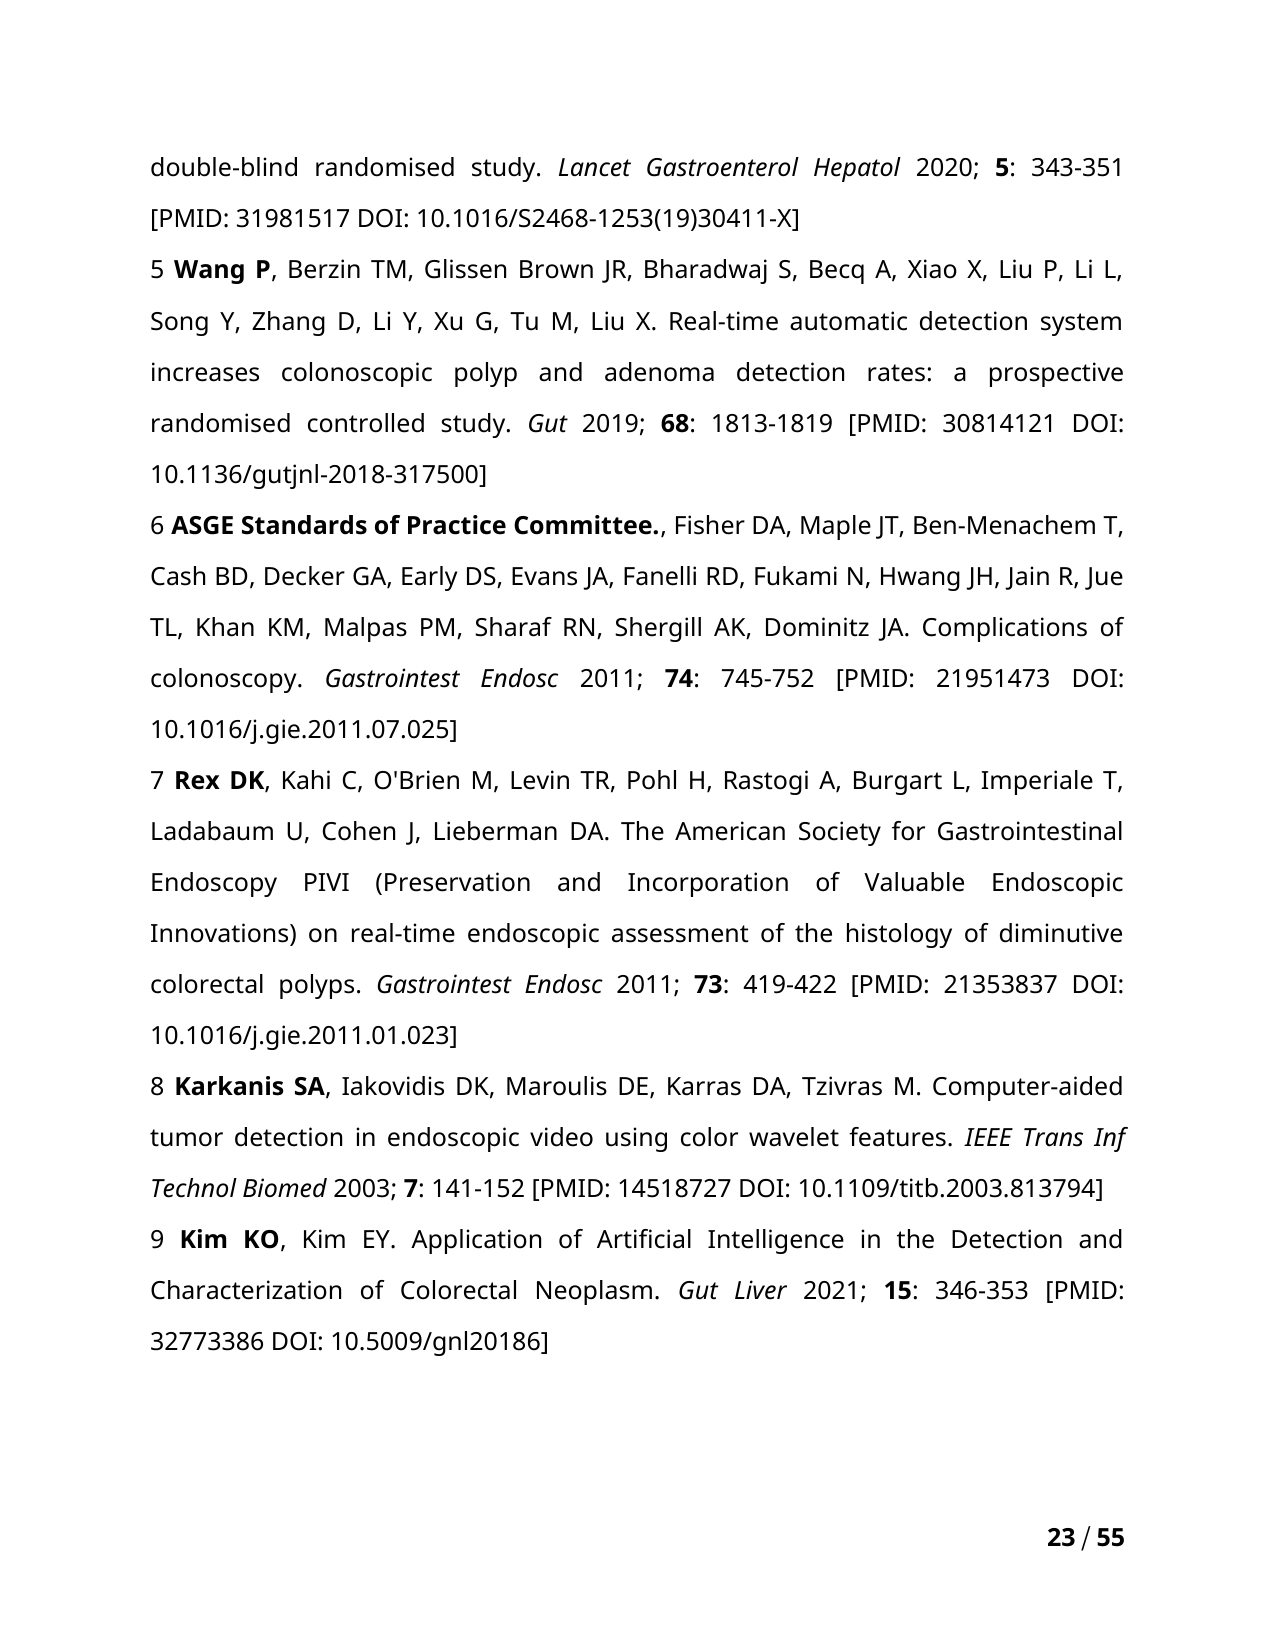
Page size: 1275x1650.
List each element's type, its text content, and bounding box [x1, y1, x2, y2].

text 5 Wang P, Berzin TM, Glissen Brown JR, Bharadwaj S, Becq A, Xiao X, Liu P, Li L, Song Y, Zhang D, Li Y, Xu G, Tu M, Liu X. Real-time automatic detection system increases colonoscopic polyp and adenoma detection rates: a prospective randomised controlled study. Gut 2019; 68: 1813-1819 [PMID: 30814121 DOI: 10.1136/gutjnl-2018-317500] [150, 252, 1125, 490]
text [150, 150, 1125, 235]
text 6 ASGE Standards of Practice Committee., Fisher DA, Maple JT, Ben-Menachem T, Cash BD, Decker GA, Early DS, Evans JA, Fanelli RD, Fukami N, Hwang JH, Jain R, Jue TL, Khan KM, Malpas PM, Sharaf RN, Shergill AK, Dominitz JA. Complications of colonoscopy. Gastrointest Endosc 2011; 74: 745-752 [PMID: 21951473 DOI: 10.1016/j.gie.2011.07.025] [150, 507, 1125, 746]
text 7 Rex DK, Kahi C, O'Brien M, Levin TR, Pohl H, Rastogi A, Burgart L, Imperiale T, Ladabaum U, Cohen J, Lieberman DA. The American Society for Gastrointestinal Endoscopy PIVI (Preservation and Incorporation of Valuable Endoscopic Innovations) on real-time endoscopic assessment of the histology of diminutive colorectal polyps. Gastrointest Endosc 2011; 73: 419-422 [PMID: 21353837 DOI: 10.1016/j.gie.2011.01.023] [150, 762, 1125, 1052]
text 9 Kim KO, Kim EY. Application of Artificial Intelligence in the Detection and Characterization of Colorectal Neoplasm. Gut Liver 2021; 15: 346-353 [PMID: 32773386 DOI: 10.5009/gnl20186] [150, 1222, 1125, 1358]
text 8 Karkanis SA, Iakovidis DK, Maroulis DE, Karras DA, Tzivras M. Computer-aided tumor detection in endoscopic video using color wavelet features. IEEE Trans Inf Technol Biomed 2003; 7: 141-152 [PMID: 14518727 DOI: 10.1109/titb.2003.813794] [150, 1069, 1125, 1205]
